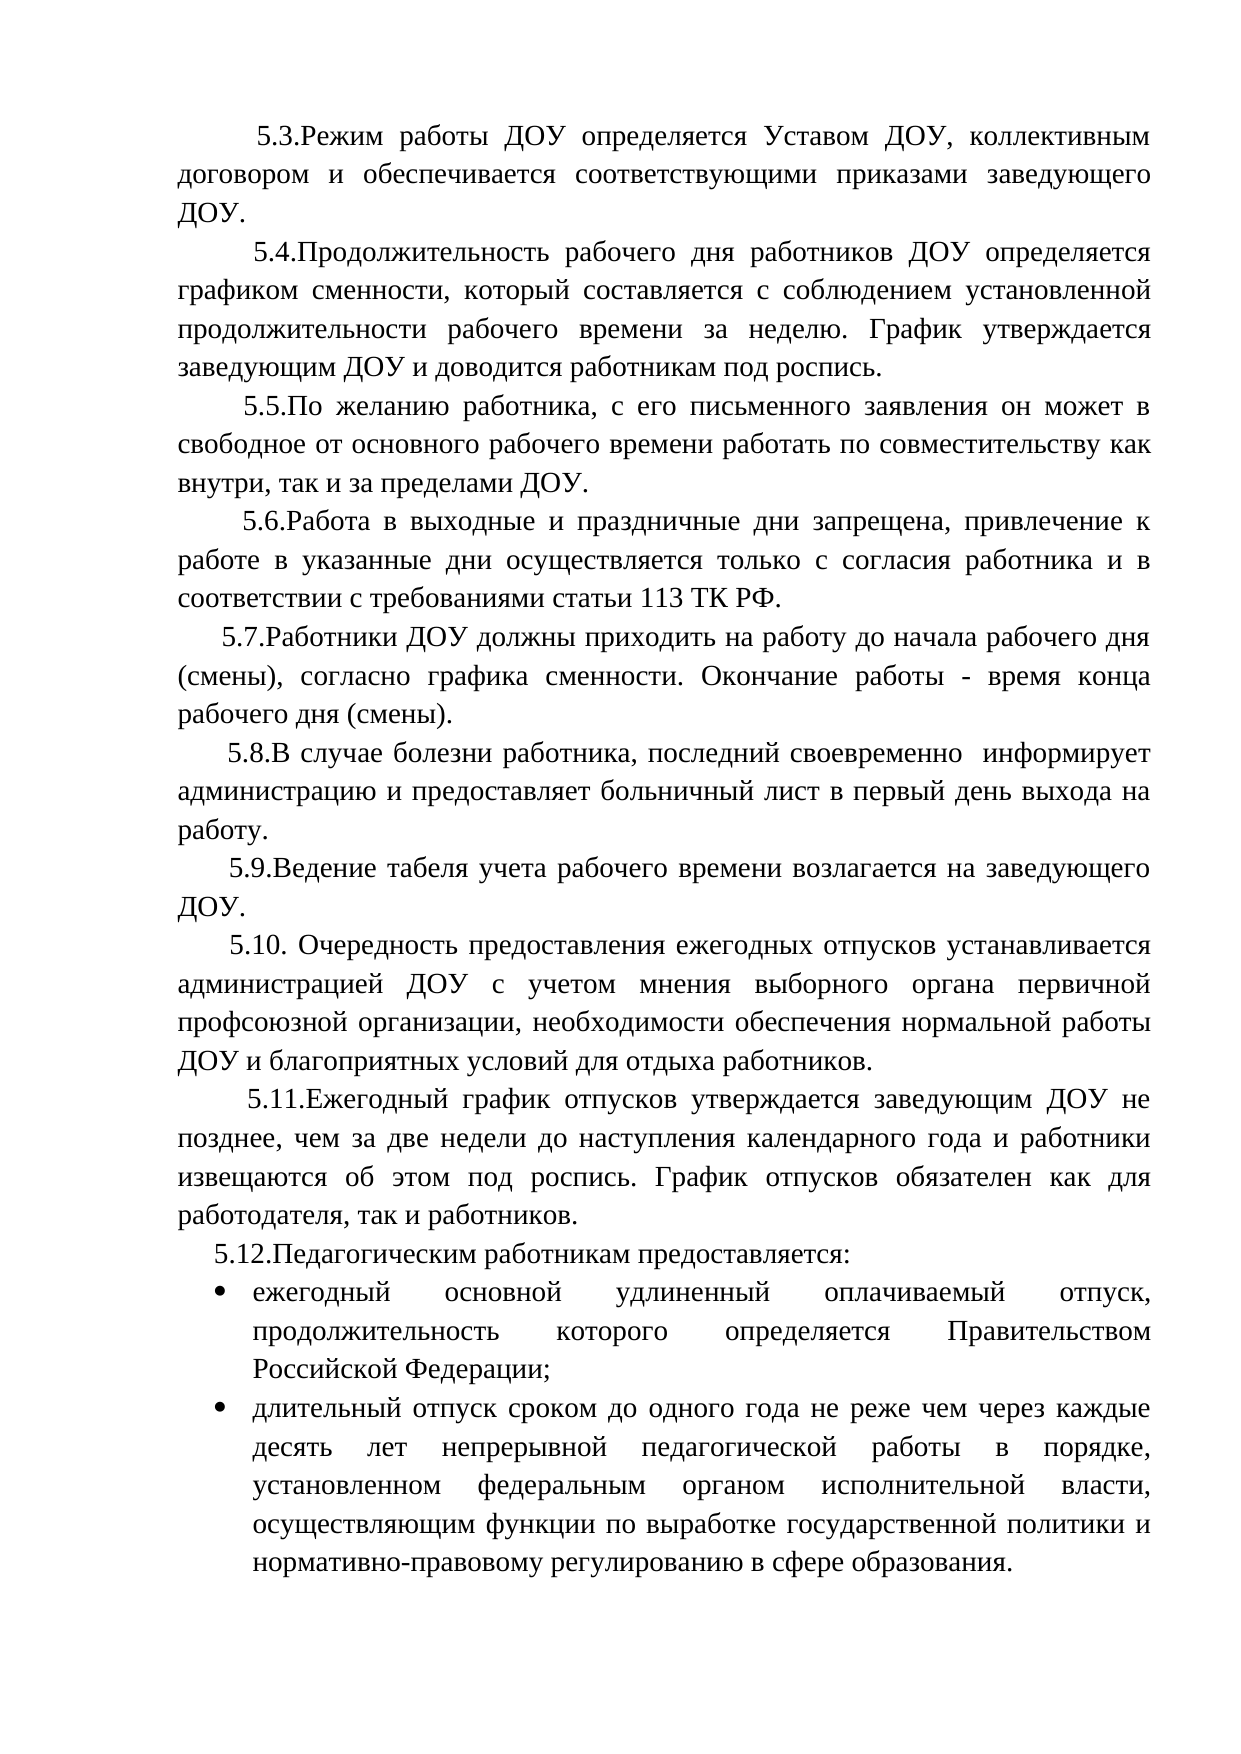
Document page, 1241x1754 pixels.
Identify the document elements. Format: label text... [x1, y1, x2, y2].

text 5.11.Ежегодный график отпусков утверждается заведующим ДОУ не позднее, чем за две недели до наступления календарного года и работники извещаются об этом под роспись. График отпусков обязателен как для работодателя, так и работников. [177, 1082, 1152, 1231]
text 5.7.Работники ДОУ должны приходить на работу до начала рабочего дня (смены), согласно графика сменности. Окончание работы - время конца рабочего дня (смены). [177, 619, 1152, 730]
text 5.8.В случае болезни работника, последний своевременно информирует администрацию и предоставляет больничный лист в первый день выхода на работу. [177, 735, 1152, 845]
list ежегодный основной удлиненный оплачиваемый отпуск, продолжительность которого определяется Правительством Российской Федерации; [215, 1274, 1152, 1385]
text 5.3.Режим работы ДОУ определяется Уставом ДОУ, коллективным договором и обеспечивается соответствующими приказами заведующего ДОУ. [177, 118, 1152, 229]
text 5.9.Ведение табеля учета рабочего времени возлагается на заведующего ДОУ. [177, 850, 1152, 922]
text 5.5.По желанию работника, с его письменного заявления он может в свободное от основного рабочего времени работать по совместительству как внутри, так и за пределами ДОУ. [177, 388, 1152, 498]
text 5.6.Работа в выходные и праздничные дни запрещена, привлечение к работе в указанные дни осуществляется только с согласия работника и в соответствии с требованиями статьи 113 ТК РФ. [177, 503, 1152, 614]
list длительный отпуск сроком до одного года не реже чем через каждые десять лет непрерывной педагогической работы в порядке, установленном федеральным органом исполнительной власти, осуществляющим функции по выработке государственной политики и нормативно-правовому регулированию в сфере образования. [215, 1390, 1152, 1578]
text 5.4.Продолжительность рабочего дня работников ДОУ определяется графиком сменности, который составляется с соблюдением установленной продолжительности рабочего времени за неделю. График утверждается заведующим ДОУ и доводится работникам под роспись. [177, 234, 1152, 383]
text 5.10. Очередность предоставления ежегодных отпусков устанавливается администрацией ДОУ с учетом мнения выборного органа первичной профсоюзной организации, необходимости обеспечения нормальной работы ДОУ и благоприятных условий для отдыха работников. [177, 927, 1152, 1077]
text 5.12.Педагогическим работникам предоставляется: [177, 1236, 1152, 1269]
